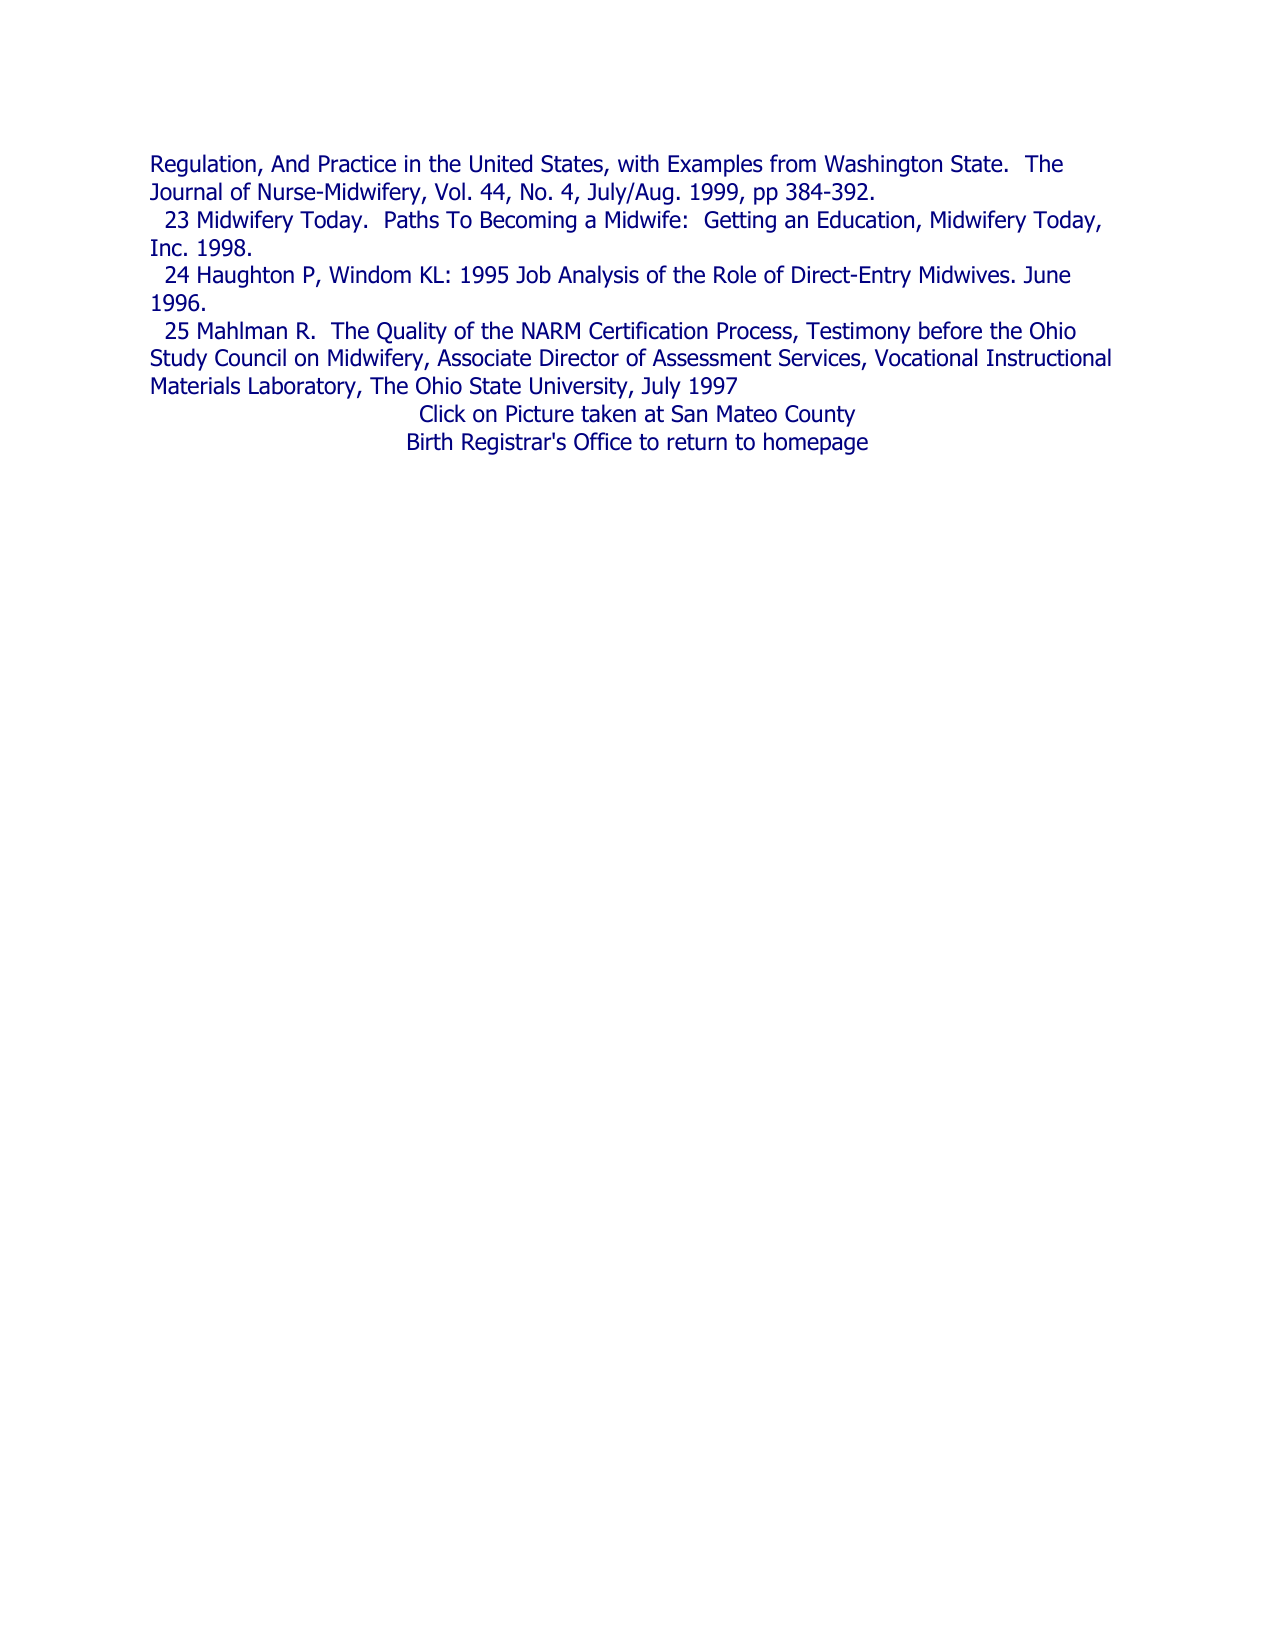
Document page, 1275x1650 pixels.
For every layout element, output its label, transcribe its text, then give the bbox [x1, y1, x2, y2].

text 23 Midwifery Today. Paths To Becoming a Midwife: Getting an Education, Midwifery Today, Inc. 1998. [150, 205, 1125, 261]
text Click on Picture taken at San Mateo County [150, 399, 1125, 427]
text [150, 150, 1125, 205]
text Birth Registrar's Office to return to homepage [150, 427, 1125, 455]
text 24 Haughton P, Windom KL: 1995 Job Analysis of the Role of Direct-Entry Midwives. June 1996. [150, 261, 1125, 316]
text 25 Mahlman R. The Quality of the NARM Certification Process, Testimony before the Ohio Study Council on Midwifery, Associate Director of Assessment Services, Vocational Instructional Materials Laboratory, The Ohio State University, July 1997 [150, 316, 1125, 399]
